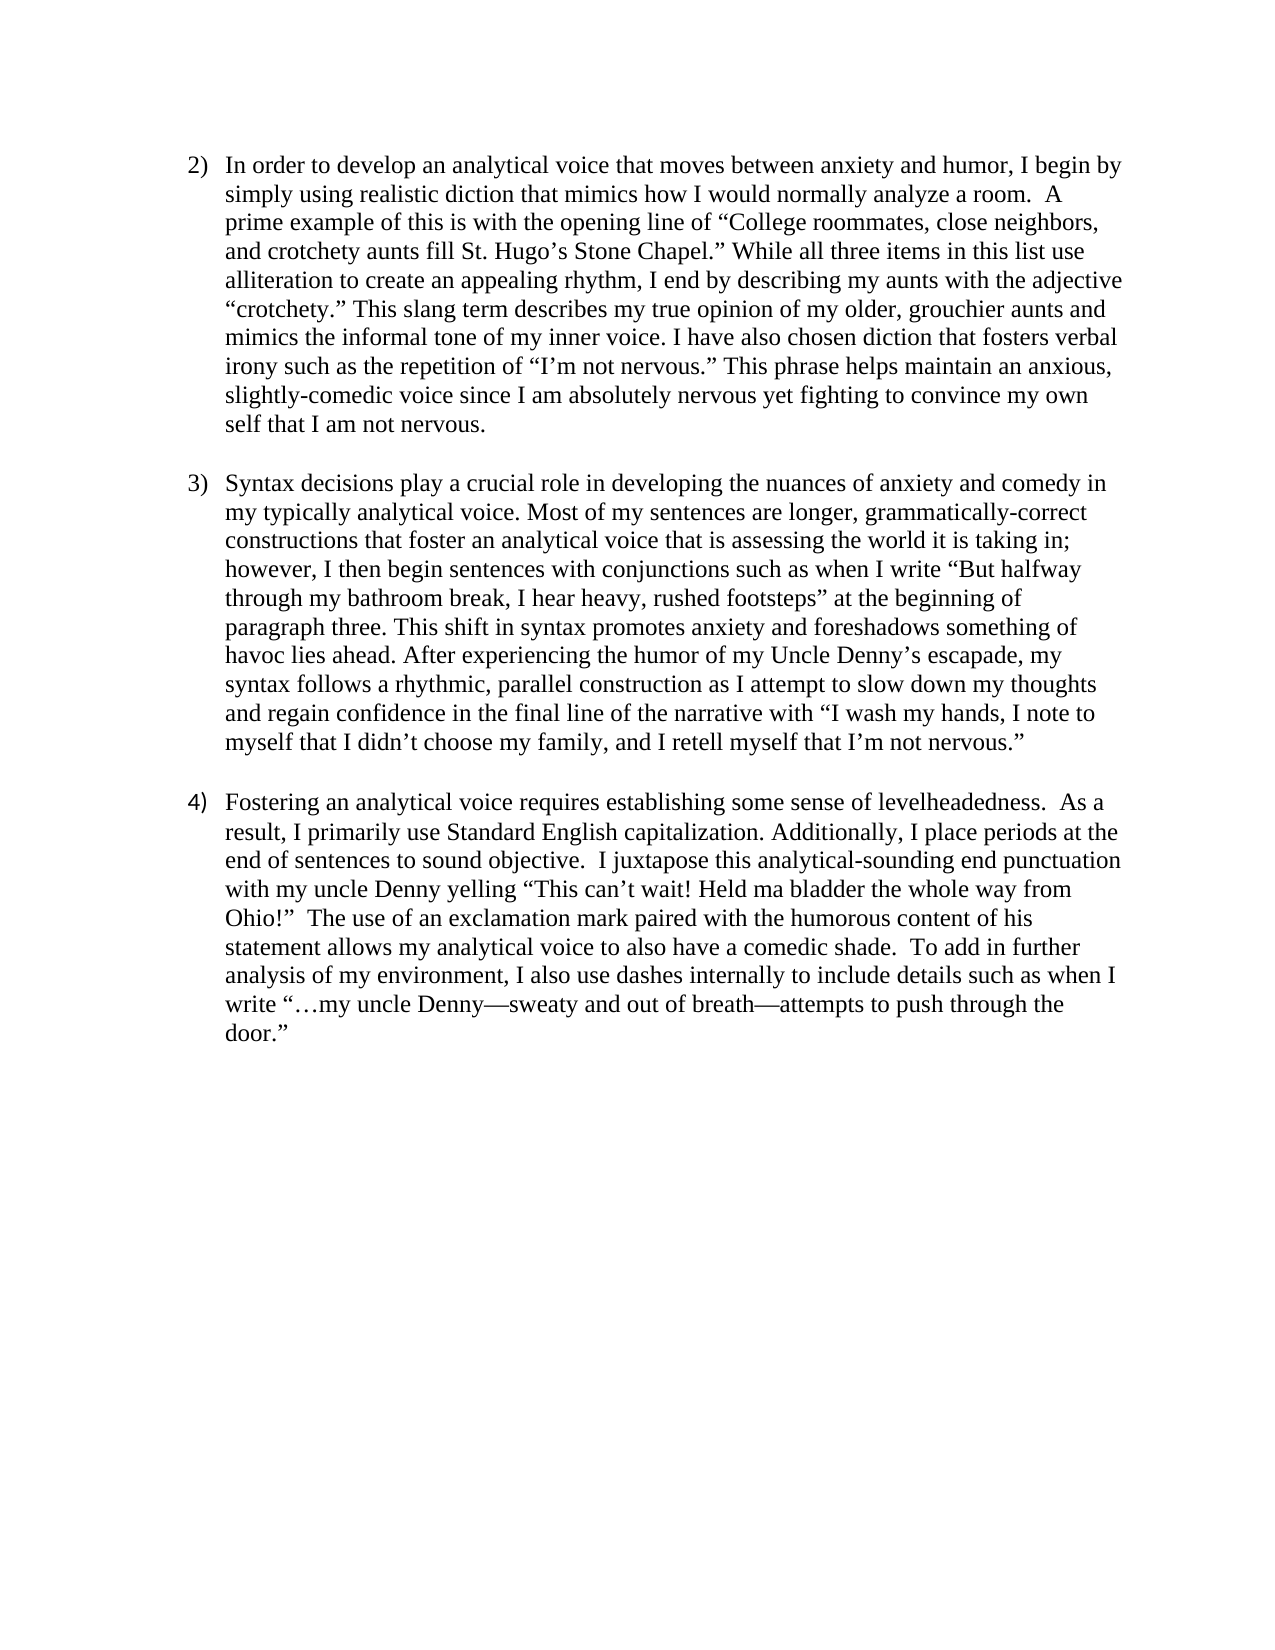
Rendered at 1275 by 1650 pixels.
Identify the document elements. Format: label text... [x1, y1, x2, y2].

list Syntax decisions play a crucial role in developing the nuances of anxiety and comedy in my typically analytical voice. Most of my sentences are longer, grammatically-correct constructions that foster an analytical voice that is assessing the world it is taking in; however, I then begin sentences with conjunctions such as when I write “But halfway through my bathroom break, I hear heavy, rushed footsteps” at the beginning of paragraph three. This shift in syntax promotes anxiety and foreshadows something of havoc lies ahead. After experiencing the humor of my Uncle Denny’s escapade, my syntax follows a rhythmic, parallel construction as I attempt to slow down my thoughts and regain confidence in the final line of the narrative with “I wash my hands, I note to myself that I didn’t choose my family, and I retell myself that I’m not nervous.” [187, 468, 1125, 756]
list Fostering an analytical voice requires establishing some sense of levelheadedness. As a result, I primarily use Standard English capitalization. Additionally, I place periods at the end of sentences to sound objective. I juxtapose this analytical-sounding end punctuation with my uncle Denny yelling “This can’t wait! Held ma bladder the whole way from Ohio!” The use of an exclamation mark paired with the humorous content of his statement allows my analytical voice to also have a comedic shade. To add in further analysis of my environment, I also use dashes internally to include details such as when I write “…my uncle Denny—sweaty and out of breath—attempts to push through the door.” [187, 786, 1125, 1047]
list In order to develop an analytical voice that moves between anxiety and humor, I begin by simply using realistic diction that mimics how I would normally analyze a room. A prime example of this is with the opening line of “College roommates, close neighbors, and crotchety aunts fill St. Hugo’s Stone Chapel.” While all three items in this list use alliteration to create an appealing rhythm, I end by describing my aunts with the adjective “crotchety.” This slang term describes my true opinion of my older, grouchier aunts and mimics the informal tone of my inner voice. I have also chosen diction that fosters verbal irony such as the repetition of “I’m not nervous.” This phrase helps maintain an anxious, slightly-comedic voice since I am absolutely nervous yet fighting to convince my own self that I am not nervous. [187, 150, 1125, 437]
